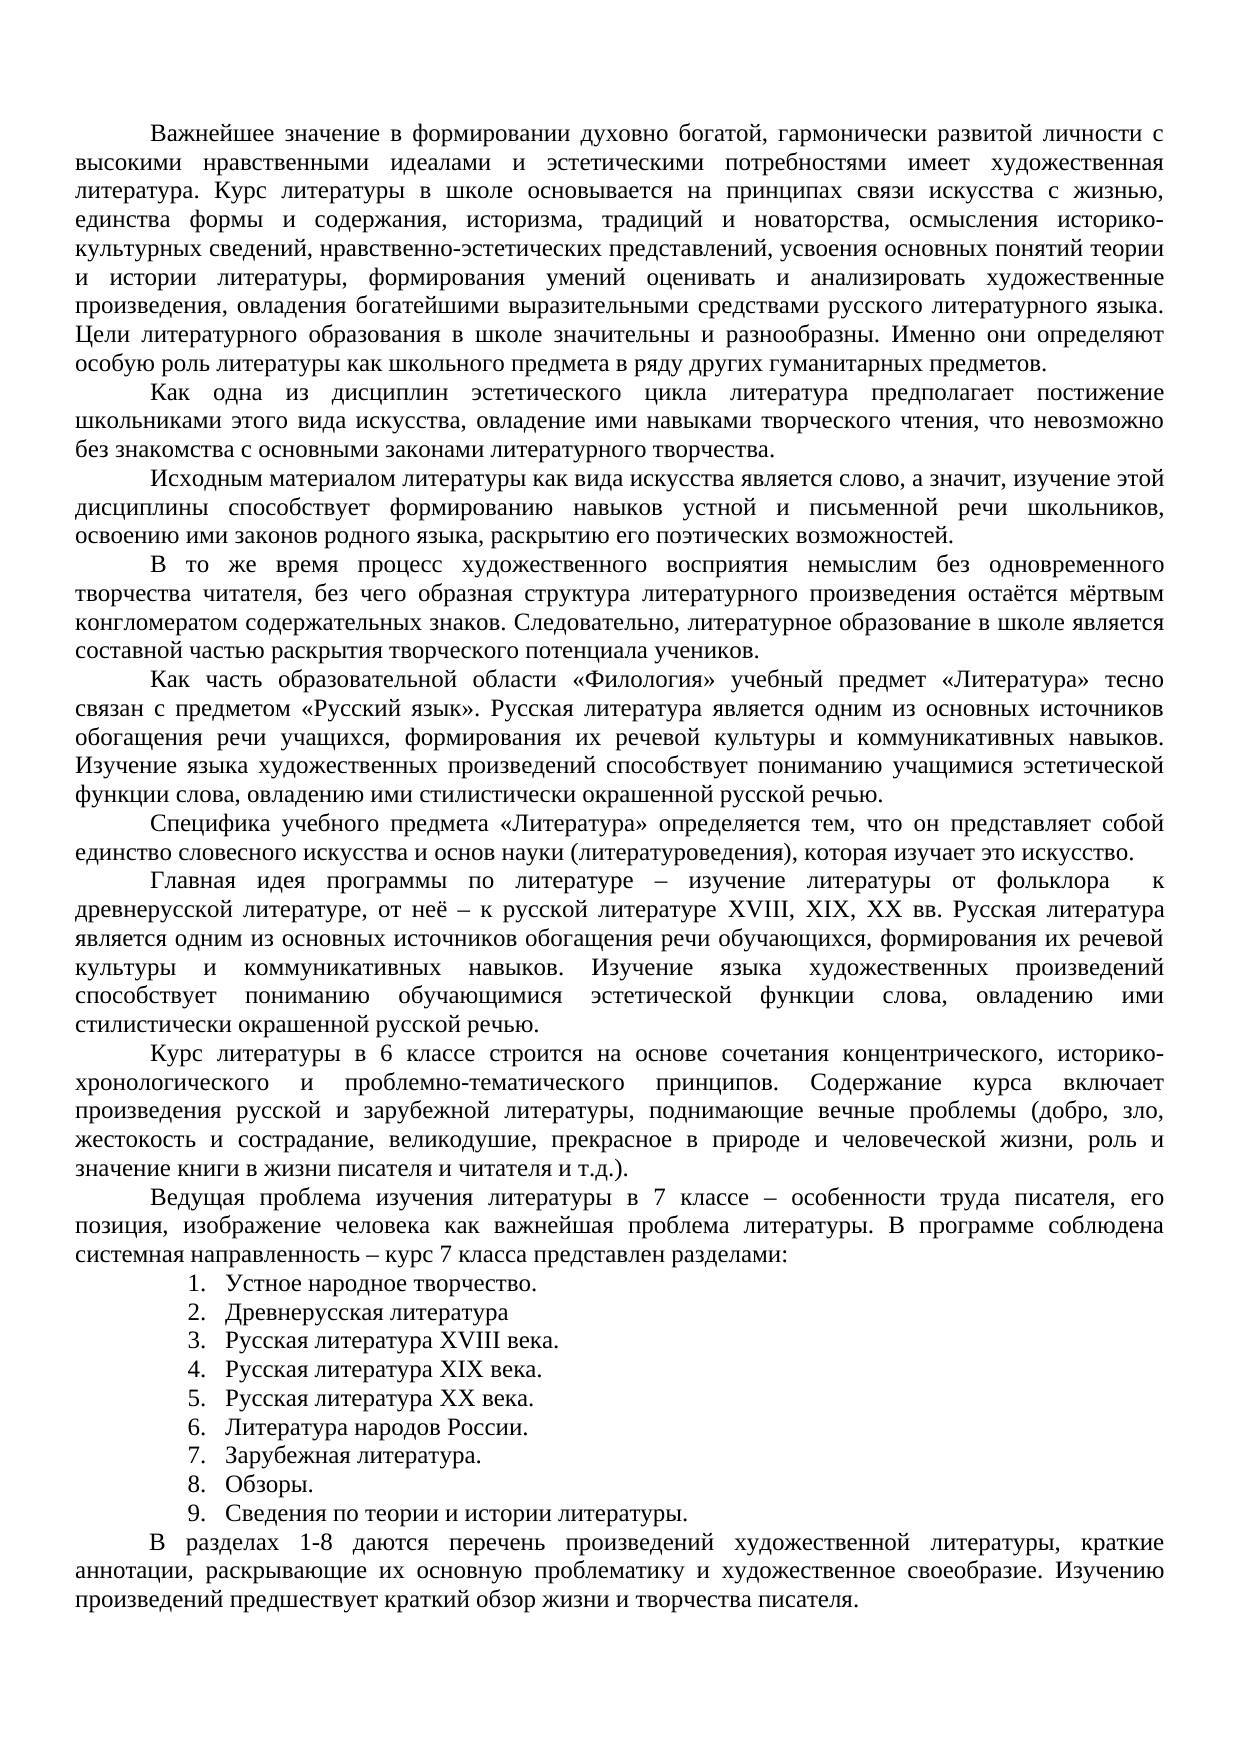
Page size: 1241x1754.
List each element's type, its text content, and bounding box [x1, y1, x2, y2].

text Специфика учебного предмета «Литература» определяется тем, что он представляет собой единство словесного искусства и основ науки (литературоведения), которая изучает это искусство. [75, 808, 1165, 866]
list Русская литература XIX века. [187, 1354, 1165, 1383]
text Курс литературы в 6 классе строится на основе сочетания концентрического, историко-хронологического и проблемно-тематического принципов. Содержание курса включает произведения русской и зарубежной литературы, поднимающие вечные проблемы (добро, зло, жестокость и сострадание, великодушие, прекрасное в природе и человеческой жизни, роль и значение книги в жизни писателя и читателя и т.д.). [75, 1038, 1165, 1182]
list Древнерусская литература [187, 1297, 1165, 1326]
list Зарубежная литература. [187, 1441, 1165, 1469]
text В то же время процесс художественного восприятия немыслим без одновременного творчества читателя, без чего образная структура литературного произведения остаётся мёртвым конгломератом содержательных знаков. Следовательно, литературное образование в школе является составной частью раскрытия творческого потенциала учеников. [75, 549, 1165, 664]
list Литература народов России. [187, 1412, 1165, 1441]
list Сведения по теории и истории литературы. [187, 1498, 1165, 1527]
text Как часть образовательной области «Филология» учебный предмет «Литература» тесно связан с предметом «Русский язык». Русская литература является одним из основных источников обогащения речи учащихся, формирования их речевой культуры и коммуникативных навыков. Изучение языка художественных произведений способствует пониманию учащимися эстетической функции слова, овладению ими стилистически окрашенной русской речью. [75, 664, 1165, 808]
text Исходным материалом литературы как вида искусства является слово, а значит, изучение этой дисциплины способствует формированию навыков устной и письменной речи школьников, освоению ими законов родного языка, раскрытию его поэтических возможностей. [75, 463, 1165, 549]
list Русская литература XVIII века. [187, 1326, 1165, 1354]
text Главная идея программы по литературе – изучение литературы от фольклора к древнерусской литературе, от неё – к русской литературе XVIII, XIX, XX вв. Русская литература является одним из основных источников обогащения речи обучающихся, формирования их речевой культуры и коммуникативных навыков. Изучение языка художественных произведений способствует пониманию обучающимися эстетической функции слова, овладению ими стилистически окрашенной русской речью. [75, 866, 1165, 1038]
text Как одна из дисциплин эстетического цикла литература предполагает постижение школьниками этого вида искусства, овладение ими навыками творческого чтения, что невозможно без знакомства с основными законами литературного творчества. [75, 377, 1165, 463]
text Ведущая проблема изучения литературы в 7 классе – особенности труда писателя, его позиция, изображение человека как важнейшая проблема литературы. В программе соблюдена системная направленность – курс 7 класса представлен разделами: [75, 1182, 1165, 1268]
text В разделах 1-8 даются перечень произведений художественной литературы, краткие аннотации, раскрывающие их основную проблематику и художественное своеобразие. Изучению произведений предшествует краткий обзор жизни и творчества писателя. [75, 1527, 1165, 1613]
list Обзоры. [187, 1469, 1165, 1498]
list Русская литература XX века. [187, 1383, 1165, 1412]
list Устное народное творчество. [187, 1268, 1165, 1297]
text Важнейшее значение в формировании духовно богатой, гармонически развитой личности с высокими нравственными идеалами и эстетическими потребностями имеет художественная литература. Курс литературы в школе основывается на принципах связи искусства с жизнью, единства формы и содержания, историзма, традиций и новаторства, осмысления историко-культурных сведений, нравственно-эстетических представлений, усвоения основных понятий теории и истории литературы, формирования умений оценивать и анализировать художественные произведения, овладения богатейшими выразительными средствами русского литературного языка. Цели литературного образования в школе значительны и разнообразны. Именно они определяют особую роль литературы как школьного предмета в ряду других гуманитарных предметов. [75, 118, 1165, 377]
